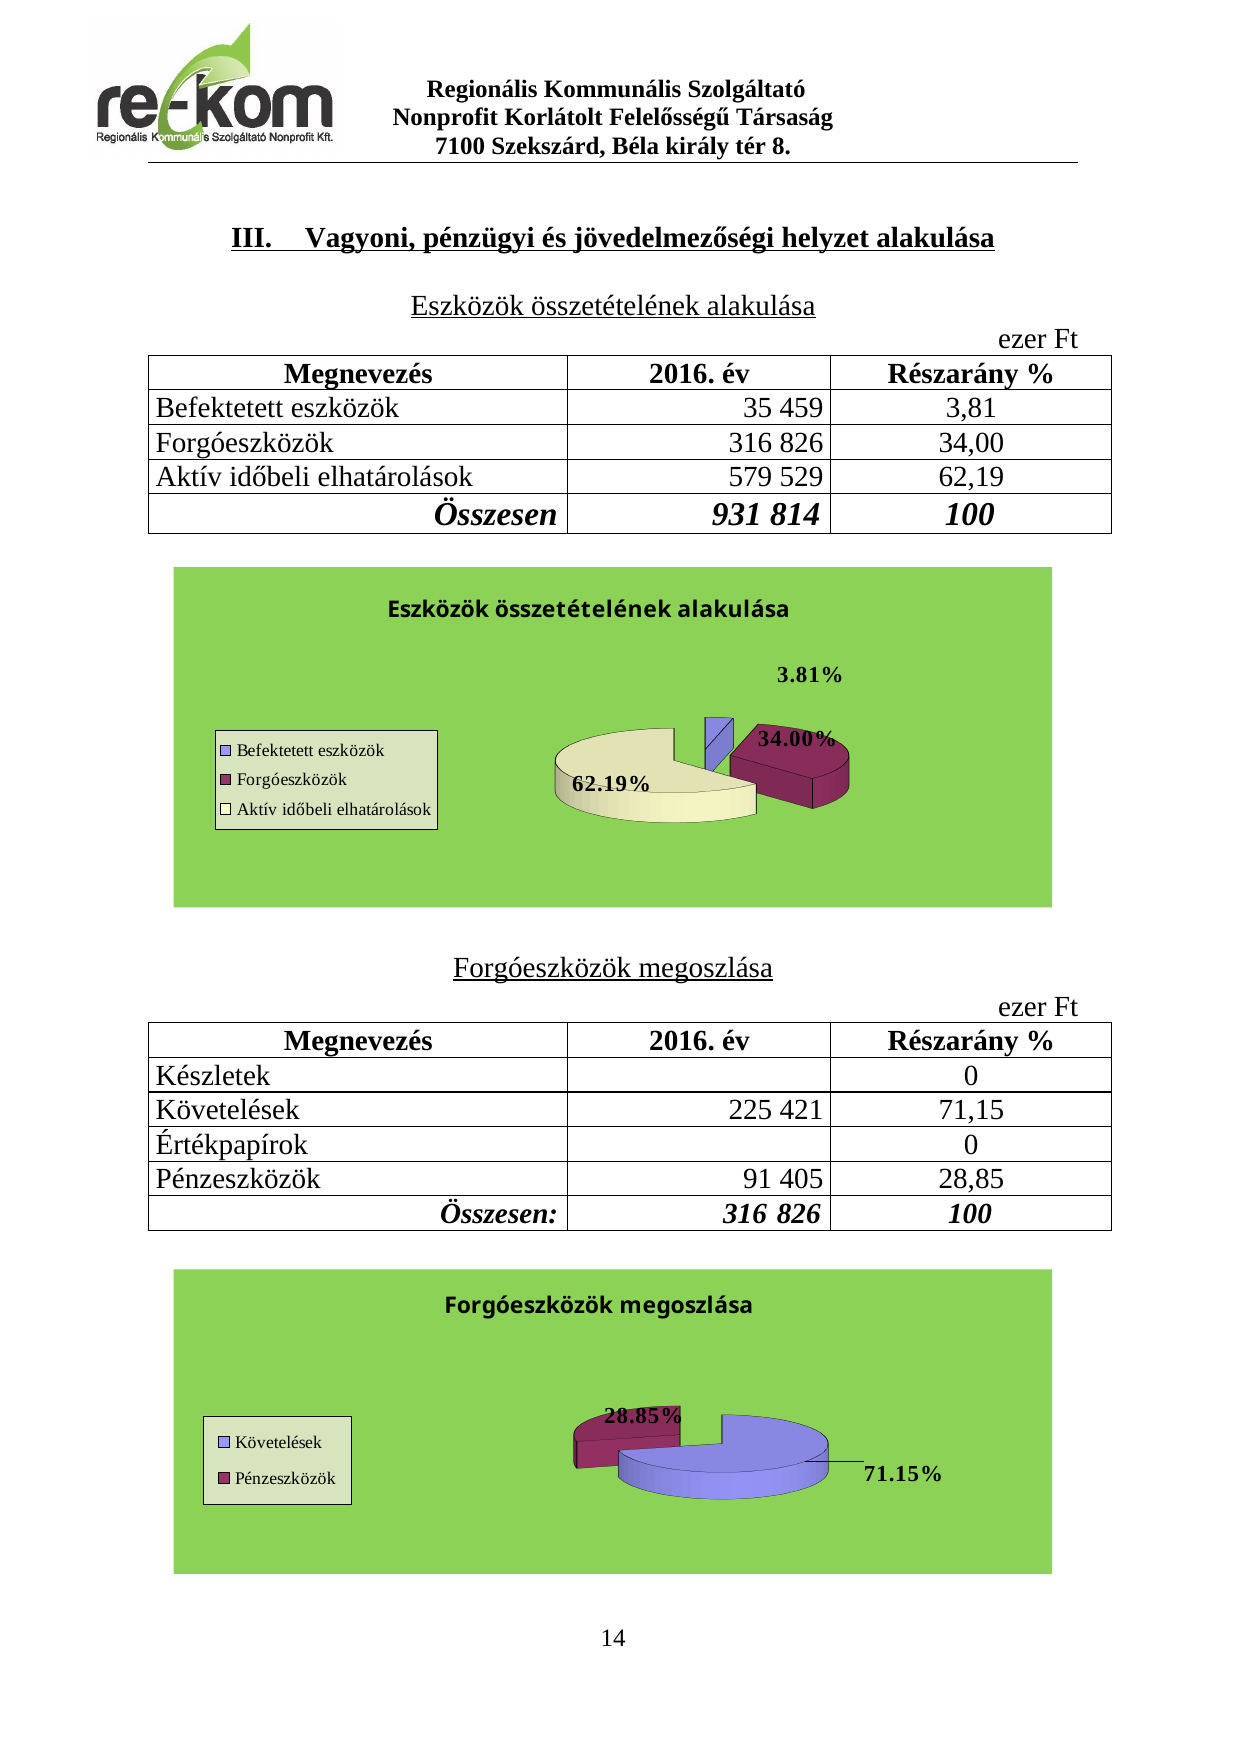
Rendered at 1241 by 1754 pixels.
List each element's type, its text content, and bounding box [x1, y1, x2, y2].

table_cell 62,19 [831, 460, 1111, 493]
table_cell 579 529 [568, 460, 830, 493]
table_header Megnevezés [149, 1023, 567, 1057]
table_header 2016. év [568, 1023, 830, 1057]
table_cell [568, 1058, 830, 1091]
table_header Megnevezés [149, 356, 567, 389]
table_cell 0 [831, 1127, 1111, 1161]
table_cell 931 814 [568, 494, 830, 532]
picture [86, 17, 344, 158]
table_cell Összesen: [149, 1196, 567, 1230]
table_cell Aktív időbeli elhatárolások [149, 460, 567, 493]
table_header 2016. év [568, 356, 830, 389]
text Forgóeszközök megoszlása [148, 950, 1078, 984]
table_cell 3,81 [831, 390, 1111, 424]
text ezer Ft [148, 321, 1078, 355]
table_cell 225 421 [568, 1093, 830, 1126]
subtitle III. Vagyoni, pénzügyi és jövedelmezőségi helyzet alakulása [148, 221, 1078, 254]
table_cell Értékpapírok [149, 1127, 567, 1161]
table_header Részarány % [831, 1023, 1111, 1057]
table_cell Készletek [149, 1058, 567, 1091]
table_cell 28,85 [831, 1162, 1111, 1195]
table_cell Forgóeszközök [149, 425, 567, 458]
table_cell Befektetett eszközök [149, 390, 567, 424]
table_cell Követelések [149, 1093, 567, 1126]
table_cell 91 405 [568, 1162, 830, 1195]
table_cell 34,00 [831, 425, 1111, 458]
table_cell 316 826 [568, 425, 830, 458]
table_cell 100 [831, 1196, 1111, 1230]
table_header Részarány % [831, 356, 1111, 389]
table_cell Pénzeszközök [149, 1162, 567, 1195]
table_cell Összesen [149, 494, 567, 532]
table_cell 316 826 [568, 1196, 830, 1230]
table_cell 35 459 [568, 390, 830, 424]
text Eszközök összetételének alakulása [148, 288, 1078, 321]
table_cell 100 [831, 494, 1111, 532]
table_cell [568, 1127, 830, 1161]
text ezer Ft [148, 989, 1078, 1022]
table_cell 0 [831, 1058, 1111, 1091]
table_cell 71,15 [831, 1093, 1111, 1126]
